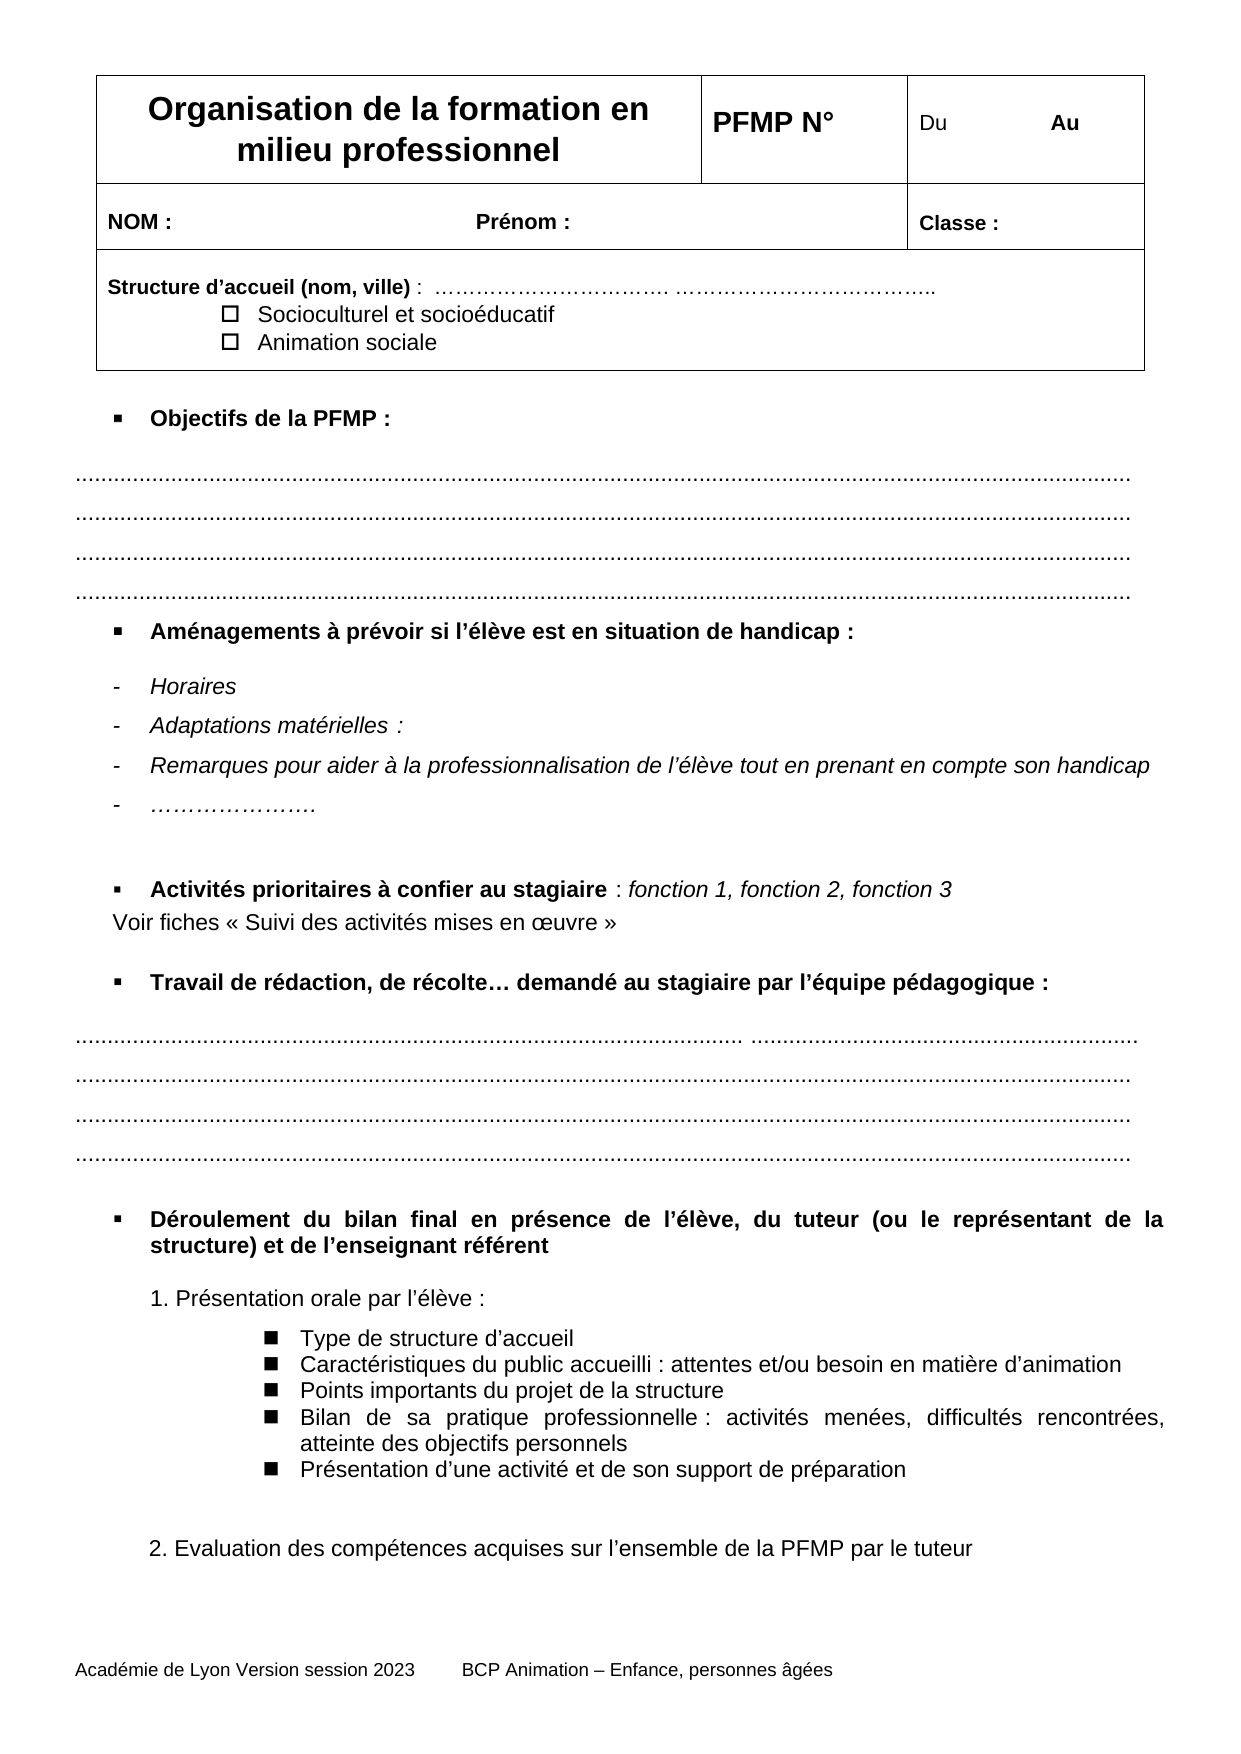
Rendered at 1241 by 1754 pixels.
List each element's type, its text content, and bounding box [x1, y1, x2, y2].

list …………………. [112, 791, 1165, 817]
text ...................................................................................................................................................................... [75, 460, 1165, 486]
table_cell NOM : Prénom : [97, 184, 907, 249]
list Activités prioritaires à confier au stagiaire : fonction 1, fonction 2, fonction 3 [112, 870, 1165, 903]
list Type de structure d’accueil [262, 1324, 1165, 1351]
list 2. Evaluation des compétences acquises sur l’ensemble de la PFMP par le tuteur [149, 1535, 1165, 1562]
text ......................................................................................................... ............................................................. [75, 1022, 1165, 1048]
list Remarques pour aider à la professionnalisation de l’élève tout en prenant en compte son handicap [112, 752, 1165, 778]
text ...................................................................................................................................................................... [75, 1101, 1165, 1127]
text 1. Présentation orale par l’élève : [150, 1285, 1165, 1311]
list Déroulement du bilan final en présence de l’élève, du tuteur (ou le représentant de la structure) et de l’enseignant référent [112, 1206, 1165, 1259]
list Présentation d’une activité et de son support de préparation [262, 1456, 1165, 1483]
list Points importants du projet de la structure [262, 1377, 1165, 1403]
text ...................................................................................................................................................................... [75, 539, 1165, 565]
table_header Du Au [908, 76, 1144, 183]
list Adaptations matérielles : [112, 712, 1165, 738]
list Horaires [112, 673, 1165, 699]
text ...................................................................................................................................................................... [75, 499, 1165, 526]
table_header PFMP N° [702, 76, 907, 183]
list Bilan de sa pratique professionnelle : activités menées, difficultés rencontrées, atteinte des objectifs personnels [262, 1403, 1165, 1456]
list Caractéristiques du public accueilli : attentes et/ou besoin en matière d’animation [262, 1351, 1165, 1377]
list Aménagements à prévoir si l’élève est en situation de handicap : [112, 618, 1165, 644]
list Travail de rédaction, de récolte… demandé au stagiaire par l’équipe pédagogique : [112, 969, 1165, 995]
text ...................................................................................................................................................................... [75, 1061, 1165, 1087]
list Objectifs de la PFMP : [112, 405, 1165, 431]
table_header Organisation de la formation en milieu professionnel [97, 76, 701, 183]
table_cell Structure d’accueil (nom, ville) : ……………………………. ……………………………….. Socioculturel et socioéducatif Animation sociale [97, 250, 1144, 370]
text ...................................................................................................................................................................... [75, 578, 1165, 605]
table_cell Classe : [908, 184, 1144, 249]
text ...................................................................................................................................................................... [75, 1140, 1165, 1166]
text Voir fiches « Suivi des activités mises en œuvre » [112, 908, 1165, 935]
